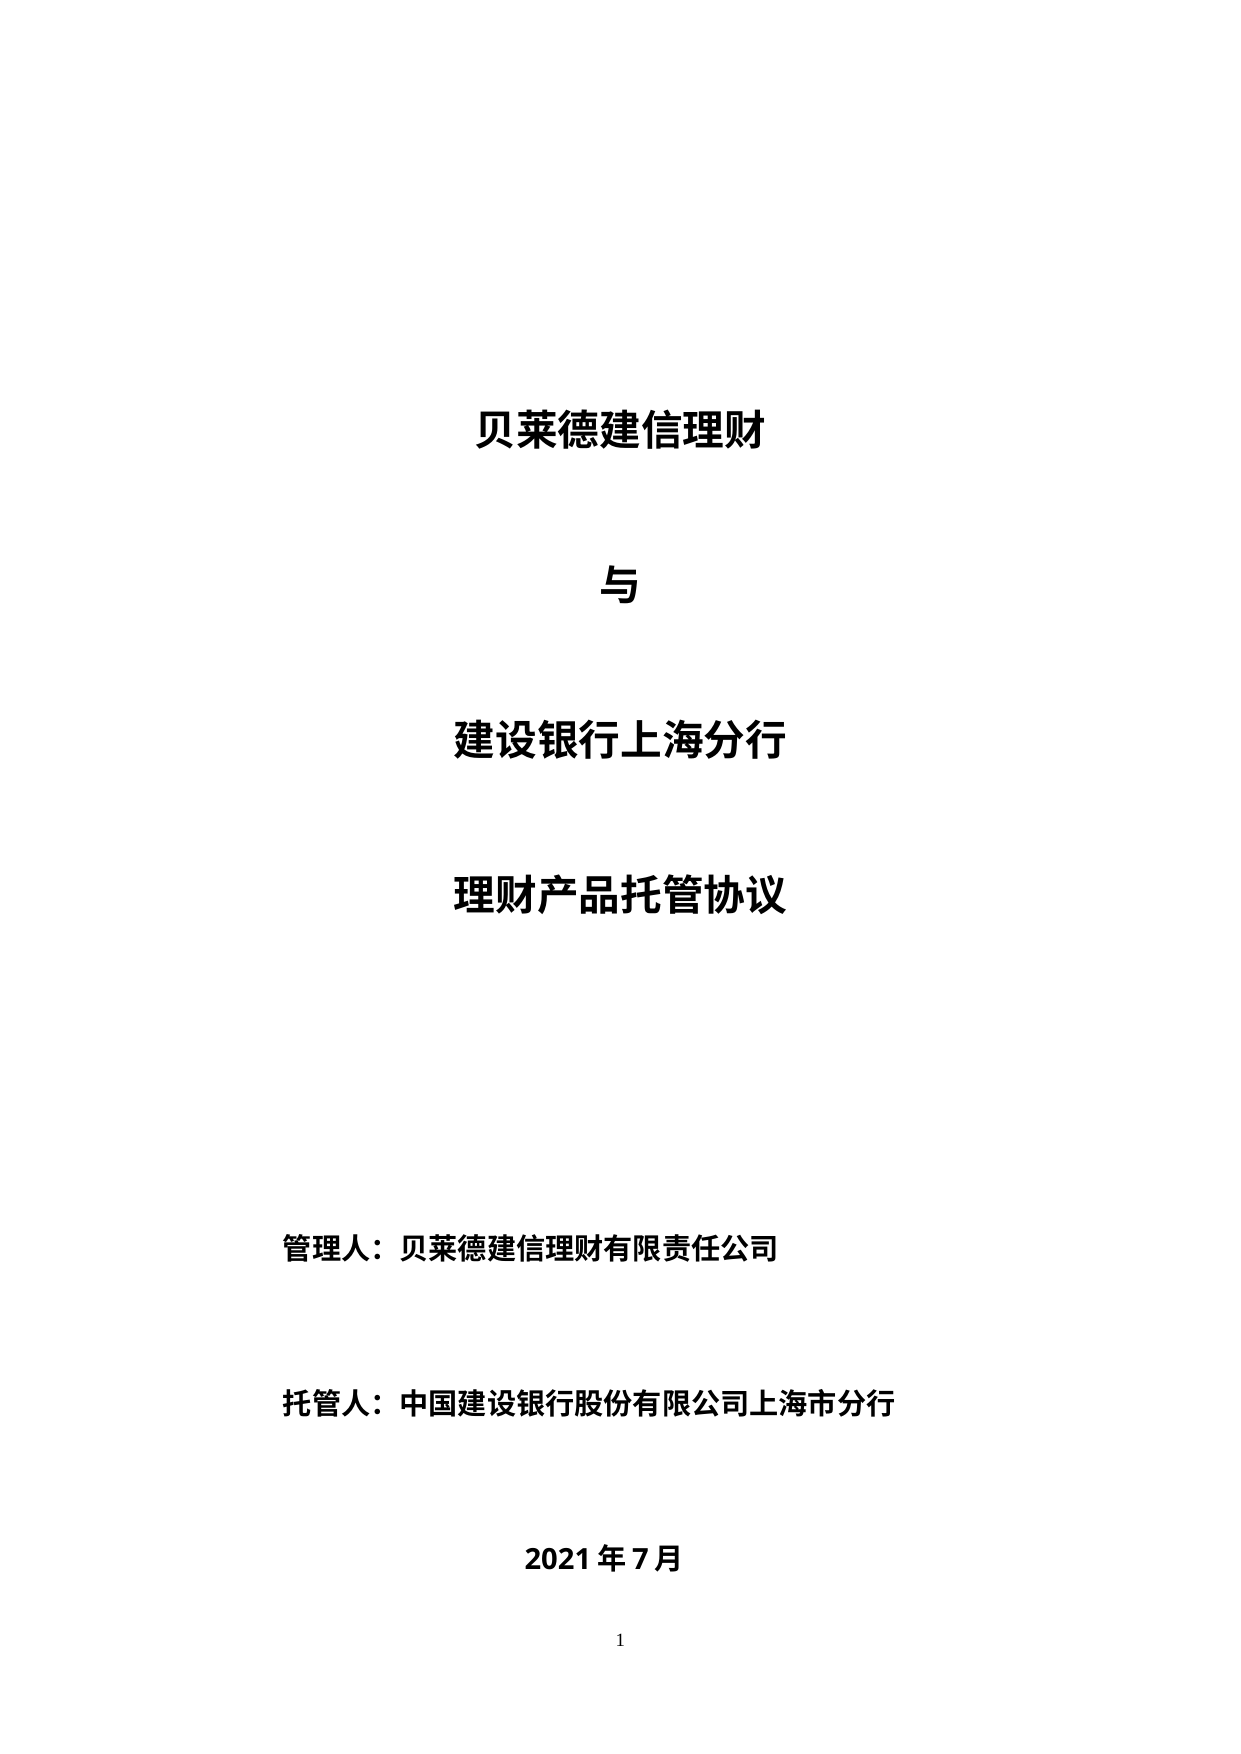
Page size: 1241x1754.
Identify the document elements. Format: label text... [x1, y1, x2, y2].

text 2021年7月 [187, 1524, 1053, 1589]
text 理财产品托管协议 [187, 859, 1053, 924]
text 贝莱德建信理财 [187, 394, 1053, 459]
text 与 [187, 549, 1053, 614]
text 建设银行上海分行 [187, 704, 1053, 769]
text 托管人：中国建设银行股份有限公司上海市分行 [187, 1369, 1053, 1434]
text 管理人：贝莱德建信理财有限责任公司 [187, 1214, 1053, 1279]
